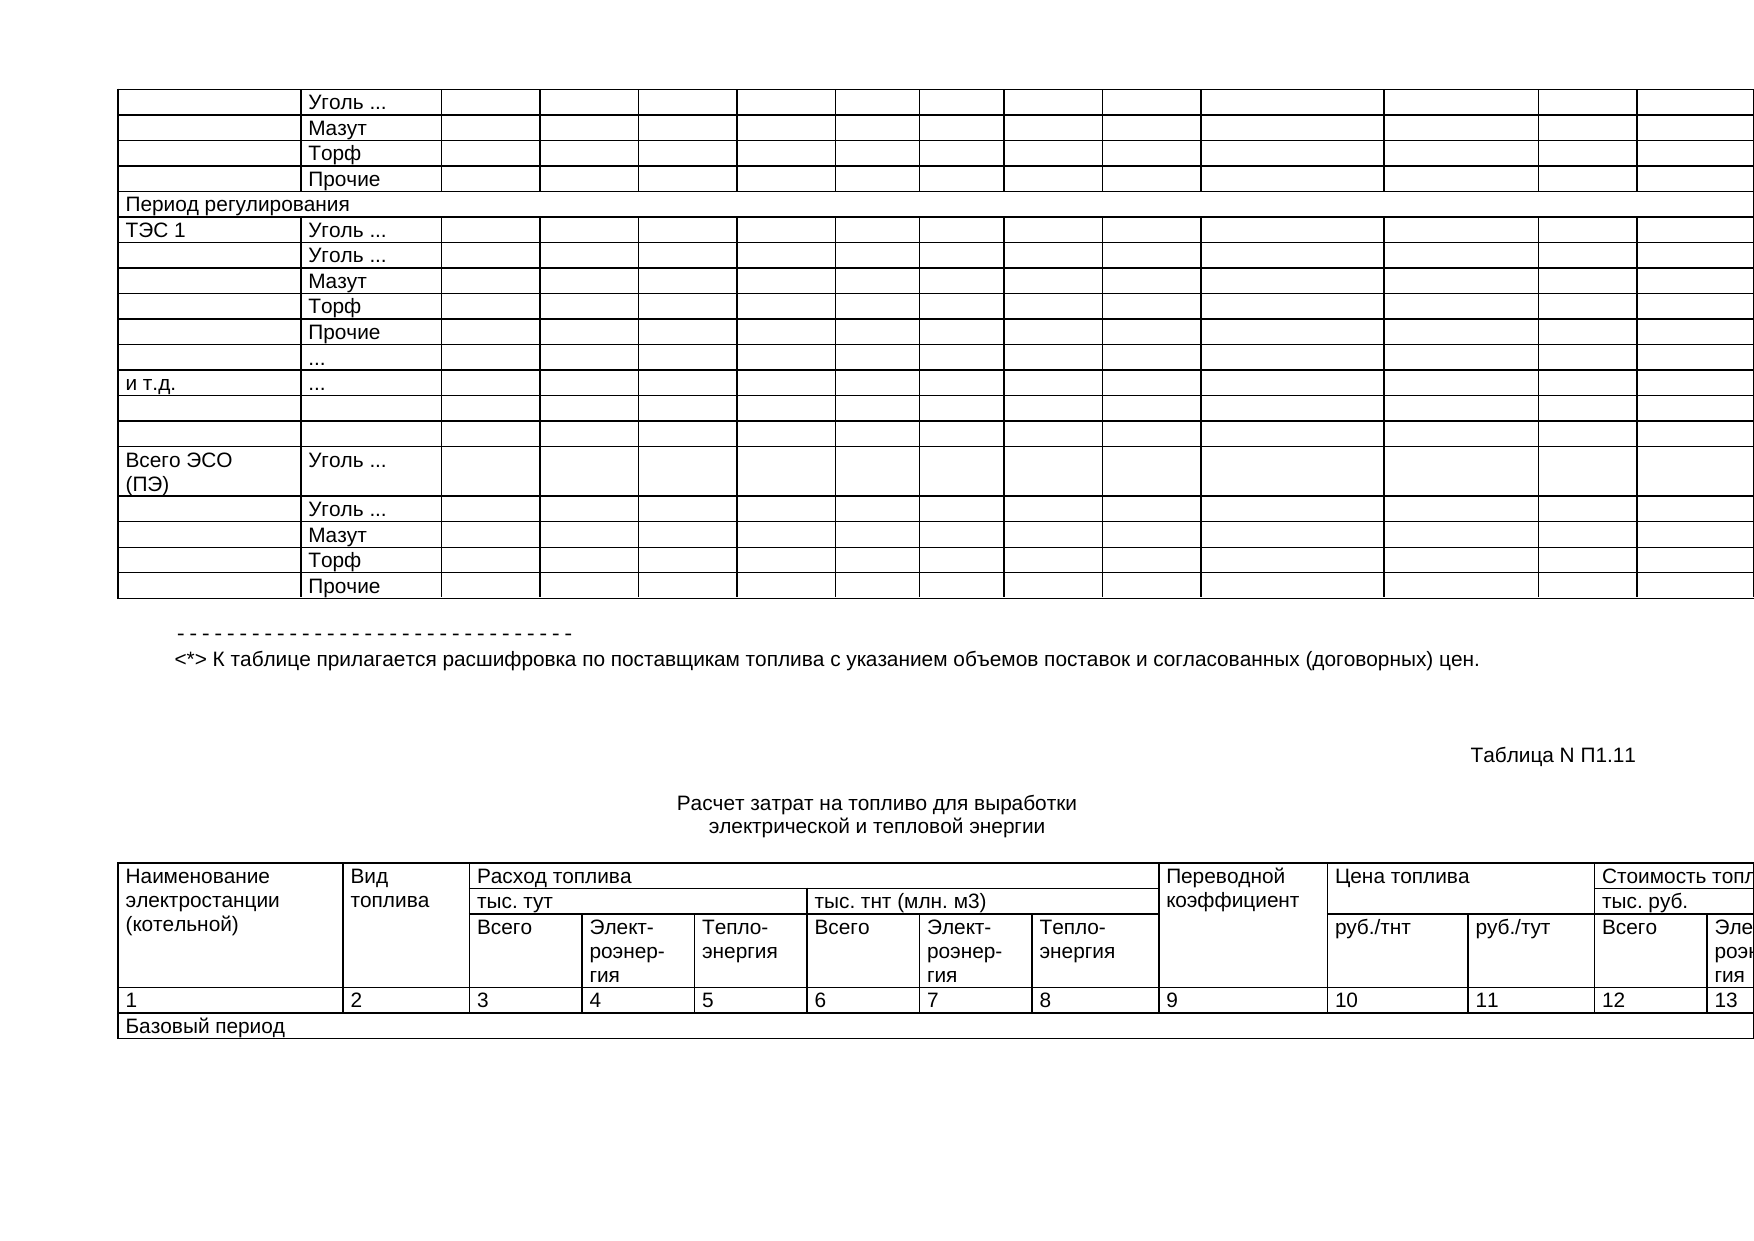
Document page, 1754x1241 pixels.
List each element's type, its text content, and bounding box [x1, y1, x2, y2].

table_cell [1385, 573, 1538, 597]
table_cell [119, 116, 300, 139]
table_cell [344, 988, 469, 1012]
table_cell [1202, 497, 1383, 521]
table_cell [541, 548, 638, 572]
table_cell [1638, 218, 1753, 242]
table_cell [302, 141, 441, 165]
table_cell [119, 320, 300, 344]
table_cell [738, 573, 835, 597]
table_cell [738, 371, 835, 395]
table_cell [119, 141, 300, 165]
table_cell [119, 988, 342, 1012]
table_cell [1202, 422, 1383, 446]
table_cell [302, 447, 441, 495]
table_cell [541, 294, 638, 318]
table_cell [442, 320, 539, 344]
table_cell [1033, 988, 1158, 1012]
text электрической и тепловой энергии [118, 814, 1636, 838]
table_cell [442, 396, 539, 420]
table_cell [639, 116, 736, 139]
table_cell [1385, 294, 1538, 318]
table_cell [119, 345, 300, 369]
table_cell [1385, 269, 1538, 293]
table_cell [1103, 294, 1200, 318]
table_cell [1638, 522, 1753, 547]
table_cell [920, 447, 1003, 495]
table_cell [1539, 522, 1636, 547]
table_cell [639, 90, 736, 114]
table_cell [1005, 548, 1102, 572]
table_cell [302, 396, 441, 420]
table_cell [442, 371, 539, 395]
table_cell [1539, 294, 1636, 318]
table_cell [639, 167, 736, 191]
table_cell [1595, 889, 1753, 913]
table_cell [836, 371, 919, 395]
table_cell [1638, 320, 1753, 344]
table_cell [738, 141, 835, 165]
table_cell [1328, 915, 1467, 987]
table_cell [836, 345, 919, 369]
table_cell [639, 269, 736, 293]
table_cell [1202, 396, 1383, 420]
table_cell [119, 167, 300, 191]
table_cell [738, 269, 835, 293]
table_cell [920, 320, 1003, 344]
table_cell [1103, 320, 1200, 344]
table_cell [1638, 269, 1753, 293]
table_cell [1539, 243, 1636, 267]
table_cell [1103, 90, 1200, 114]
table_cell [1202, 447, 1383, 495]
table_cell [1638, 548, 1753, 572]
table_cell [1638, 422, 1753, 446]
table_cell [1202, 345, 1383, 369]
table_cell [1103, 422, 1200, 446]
text Таблица N П1.11 [118, 742, 1636, 766]
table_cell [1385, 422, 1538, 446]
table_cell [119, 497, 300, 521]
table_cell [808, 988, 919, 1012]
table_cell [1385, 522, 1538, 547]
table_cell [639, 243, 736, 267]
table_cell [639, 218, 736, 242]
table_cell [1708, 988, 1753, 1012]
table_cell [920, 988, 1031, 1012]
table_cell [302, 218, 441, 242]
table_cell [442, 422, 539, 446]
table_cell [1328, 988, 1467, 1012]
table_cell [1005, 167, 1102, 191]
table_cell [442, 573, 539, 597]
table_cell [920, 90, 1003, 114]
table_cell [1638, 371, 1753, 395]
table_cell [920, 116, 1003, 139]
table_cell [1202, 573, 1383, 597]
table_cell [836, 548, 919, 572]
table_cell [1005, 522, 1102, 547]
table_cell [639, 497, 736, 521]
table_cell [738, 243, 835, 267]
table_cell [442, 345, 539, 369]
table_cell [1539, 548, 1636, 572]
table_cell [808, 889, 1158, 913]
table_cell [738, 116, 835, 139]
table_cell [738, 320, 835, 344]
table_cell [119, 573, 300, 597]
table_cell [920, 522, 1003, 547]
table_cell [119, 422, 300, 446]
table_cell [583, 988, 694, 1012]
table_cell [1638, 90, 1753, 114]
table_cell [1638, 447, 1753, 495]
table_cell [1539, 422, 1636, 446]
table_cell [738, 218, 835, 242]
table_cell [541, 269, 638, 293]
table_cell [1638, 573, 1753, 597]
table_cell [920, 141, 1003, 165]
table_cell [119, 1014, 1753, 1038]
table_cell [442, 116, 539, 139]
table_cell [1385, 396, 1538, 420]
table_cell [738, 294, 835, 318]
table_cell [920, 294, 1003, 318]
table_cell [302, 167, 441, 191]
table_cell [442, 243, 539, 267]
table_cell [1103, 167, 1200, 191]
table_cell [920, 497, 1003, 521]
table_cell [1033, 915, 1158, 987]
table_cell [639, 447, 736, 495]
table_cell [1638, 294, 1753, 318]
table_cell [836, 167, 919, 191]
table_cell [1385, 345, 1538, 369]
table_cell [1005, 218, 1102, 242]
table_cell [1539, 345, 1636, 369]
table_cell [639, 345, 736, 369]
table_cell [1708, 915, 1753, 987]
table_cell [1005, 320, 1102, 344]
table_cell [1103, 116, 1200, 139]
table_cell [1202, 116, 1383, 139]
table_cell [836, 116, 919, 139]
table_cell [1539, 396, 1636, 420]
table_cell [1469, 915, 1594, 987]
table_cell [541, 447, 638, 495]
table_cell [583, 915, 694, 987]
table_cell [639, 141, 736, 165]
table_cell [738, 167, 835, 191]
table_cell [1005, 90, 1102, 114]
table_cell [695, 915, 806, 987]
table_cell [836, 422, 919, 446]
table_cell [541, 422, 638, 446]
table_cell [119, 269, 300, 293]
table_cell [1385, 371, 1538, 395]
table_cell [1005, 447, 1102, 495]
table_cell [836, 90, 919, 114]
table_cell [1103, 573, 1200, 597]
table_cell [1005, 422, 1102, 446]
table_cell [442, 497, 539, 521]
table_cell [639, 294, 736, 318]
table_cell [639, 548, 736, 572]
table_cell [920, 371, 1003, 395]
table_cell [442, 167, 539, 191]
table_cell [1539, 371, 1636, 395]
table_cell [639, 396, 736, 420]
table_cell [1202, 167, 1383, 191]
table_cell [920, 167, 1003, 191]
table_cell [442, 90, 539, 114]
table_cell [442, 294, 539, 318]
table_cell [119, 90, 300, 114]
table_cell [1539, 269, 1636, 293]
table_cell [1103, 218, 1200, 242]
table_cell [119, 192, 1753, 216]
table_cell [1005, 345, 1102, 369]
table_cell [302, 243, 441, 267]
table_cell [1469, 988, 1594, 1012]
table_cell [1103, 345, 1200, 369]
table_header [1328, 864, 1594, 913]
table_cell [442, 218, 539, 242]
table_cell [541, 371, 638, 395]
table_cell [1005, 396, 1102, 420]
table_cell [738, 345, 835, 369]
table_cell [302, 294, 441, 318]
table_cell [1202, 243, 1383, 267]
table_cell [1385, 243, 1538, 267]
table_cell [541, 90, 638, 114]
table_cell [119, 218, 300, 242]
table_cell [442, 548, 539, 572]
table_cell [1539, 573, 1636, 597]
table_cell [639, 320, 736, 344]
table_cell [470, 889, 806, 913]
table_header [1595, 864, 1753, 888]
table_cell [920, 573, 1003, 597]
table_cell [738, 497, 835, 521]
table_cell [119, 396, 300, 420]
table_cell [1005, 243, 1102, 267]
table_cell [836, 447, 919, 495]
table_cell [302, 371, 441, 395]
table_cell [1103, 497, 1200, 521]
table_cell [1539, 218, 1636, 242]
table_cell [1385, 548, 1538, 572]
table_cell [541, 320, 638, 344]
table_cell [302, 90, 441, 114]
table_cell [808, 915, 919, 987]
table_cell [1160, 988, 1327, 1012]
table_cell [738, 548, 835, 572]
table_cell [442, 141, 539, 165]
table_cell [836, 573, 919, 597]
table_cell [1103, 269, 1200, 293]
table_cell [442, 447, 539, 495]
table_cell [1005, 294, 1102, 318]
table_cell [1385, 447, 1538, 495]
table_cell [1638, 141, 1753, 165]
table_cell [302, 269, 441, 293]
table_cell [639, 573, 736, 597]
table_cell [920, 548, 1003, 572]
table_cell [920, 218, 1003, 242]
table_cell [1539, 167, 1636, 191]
text <*> К таблице прилагается расшифровка по поставщикам топлива с указанием объемов поставок и согласованных (договорных) цен. [118, 647, 1636, 671]
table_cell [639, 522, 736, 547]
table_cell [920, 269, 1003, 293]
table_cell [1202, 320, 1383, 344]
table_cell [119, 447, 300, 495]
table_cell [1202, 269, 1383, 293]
text Расчет затрат на топливо для выработки [118, 790, 1636, 814]
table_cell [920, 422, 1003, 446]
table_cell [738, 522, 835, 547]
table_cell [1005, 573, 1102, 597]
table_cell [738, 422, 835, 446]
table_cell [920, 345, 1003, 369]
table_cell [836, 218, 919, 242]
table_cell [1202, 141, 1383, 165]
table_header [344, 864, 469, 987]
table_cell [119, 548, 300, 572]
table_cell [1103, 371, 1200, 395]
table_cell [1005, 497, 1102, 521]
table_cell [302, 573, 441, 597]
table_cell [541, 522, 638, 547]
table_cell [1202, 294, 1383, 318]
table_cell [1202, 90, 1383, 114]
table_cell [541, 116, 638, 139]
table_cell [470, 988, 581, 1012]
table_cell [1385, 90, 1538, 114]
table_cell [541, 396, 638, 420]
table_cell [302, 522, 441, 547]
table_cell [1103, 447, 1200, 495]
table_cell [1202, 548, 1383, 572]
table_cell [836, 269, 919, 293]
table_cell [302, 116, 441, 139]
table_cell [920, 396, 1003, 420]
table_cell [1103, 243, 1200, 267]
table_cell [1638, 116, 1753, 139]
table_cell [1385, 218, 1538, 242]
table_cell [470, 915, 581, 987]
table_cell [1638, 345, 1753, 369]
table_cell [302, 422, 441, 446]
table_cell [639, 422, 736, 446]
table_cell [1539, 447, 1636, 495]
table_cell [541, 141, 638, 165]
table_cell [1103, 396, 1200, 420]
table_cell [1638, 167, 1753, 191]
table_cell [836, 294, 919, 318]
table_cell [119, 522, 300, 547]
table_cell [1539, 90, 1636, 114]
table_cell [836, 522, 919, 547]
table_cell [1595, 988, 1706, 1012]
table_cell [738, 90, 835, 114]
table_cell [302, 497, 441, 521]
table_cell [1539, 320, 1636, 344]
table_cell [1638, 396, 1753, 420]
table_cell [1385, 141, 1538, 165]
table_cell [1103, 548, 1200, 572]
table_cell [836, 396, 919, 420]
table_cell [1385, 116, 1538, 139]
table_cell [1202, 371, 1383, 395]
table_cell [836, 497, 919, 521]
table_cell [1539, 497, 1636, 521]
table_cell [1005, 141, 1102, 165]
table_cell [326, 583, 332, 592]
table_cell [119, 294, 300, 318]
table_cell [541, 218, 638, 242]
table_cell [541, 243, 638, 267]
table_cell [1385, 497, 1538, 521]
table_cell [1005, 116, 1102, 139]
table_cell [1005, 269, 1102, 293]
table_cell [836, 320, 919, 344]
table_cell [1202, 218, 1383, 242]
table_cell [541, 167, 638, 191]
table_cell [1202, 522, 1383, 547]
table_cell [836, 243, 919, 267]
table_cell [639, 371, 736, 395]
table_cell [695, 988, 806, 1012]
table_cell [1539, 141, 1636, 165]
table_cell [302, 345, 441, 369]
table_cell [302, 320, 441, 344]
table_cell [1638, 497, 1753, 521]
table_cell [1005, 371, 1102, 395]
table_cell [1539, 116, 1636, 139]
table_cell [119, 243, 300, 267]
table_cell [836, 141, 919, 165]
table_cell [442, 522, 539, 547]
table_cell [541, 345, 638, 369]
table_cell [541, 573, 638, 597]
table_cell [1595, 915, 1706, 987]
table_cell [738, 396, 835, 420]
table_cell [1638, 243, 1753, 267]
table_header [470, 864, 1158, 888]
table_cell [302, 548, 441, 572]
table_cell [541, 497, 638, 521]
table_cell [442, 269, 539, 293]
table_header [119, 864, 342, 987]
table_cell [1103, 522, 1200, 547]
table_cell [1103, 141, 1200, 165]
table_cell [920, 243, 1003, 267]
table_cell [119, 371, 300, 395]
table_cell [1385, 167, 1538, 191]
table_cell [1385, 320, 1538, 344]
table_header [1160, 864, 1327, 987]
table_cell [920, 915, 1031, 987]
text -------------------------------- [118, 623, 1636, 647]
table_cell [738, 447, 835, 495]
